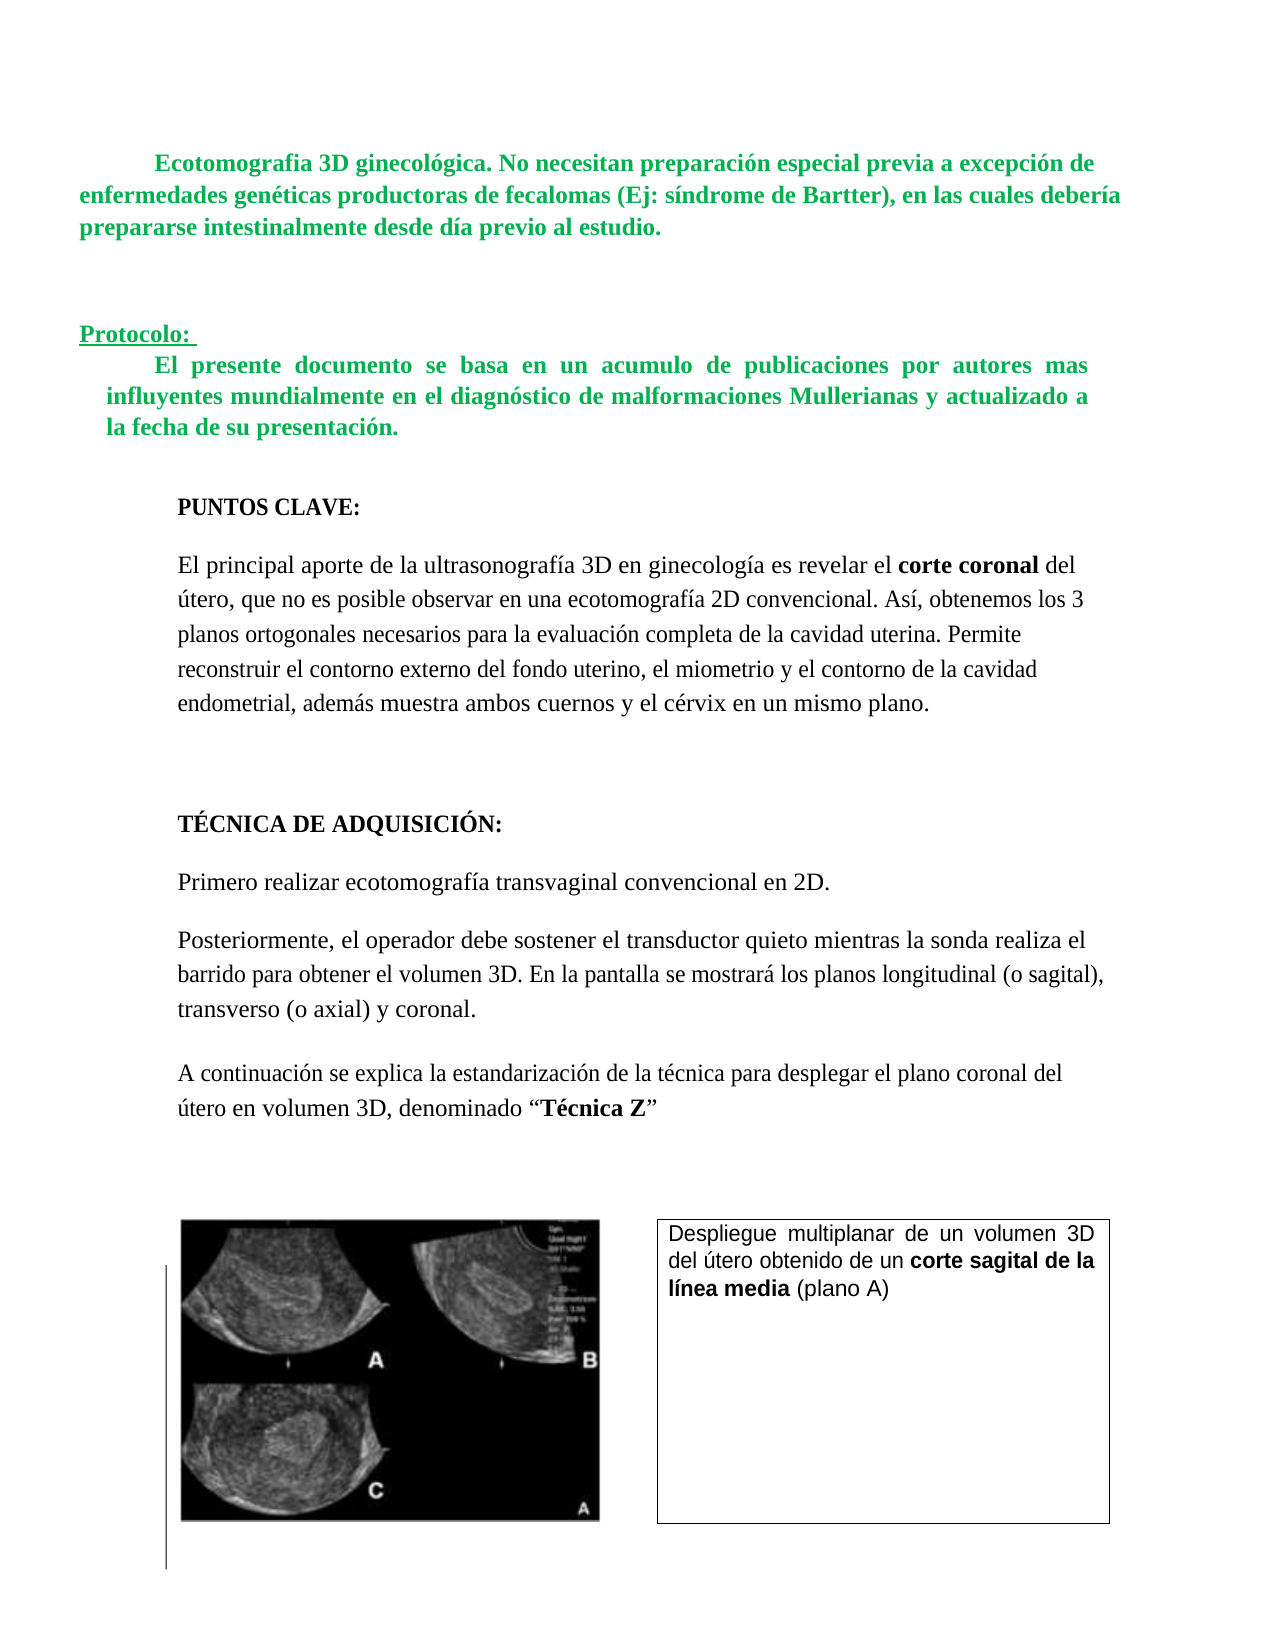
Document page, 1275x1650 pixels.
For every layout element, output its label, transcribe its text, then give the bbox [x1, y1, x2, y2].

subtitle TÉCNICA DE ADQUISICIÓN: [177, 809, 1123, 838]
text Posteriormente, el operador debe sostener el transductor quieto mientras la sonda realiza el barrido para obtener el volumen 3D. En la pantalla se mostrará los planos longitudinal (o sagital), transverso (o axial) y coronal. [177, 925, 1123, 1023]
text Protocolo: [79, 312, 1123, 350]
text El presente documento se basa en un acumulo de publicaciones por autores mas influyentes mundialmente en el diagnóstico de malformaciones Mullerianas y actualizado a la fecha de su presentación. [106, 350, 1089, 441]
subtitle PUNTOS CLAVE: [177, 492, 1123, 521]
text A continuación se explica la estandarización de la técnica para desplegar el plano coronal del útero en volumen 3D, denominado “Técnica Z” [177, 1058, 1099, 1122]
picture [180, 1219, 601, 1522]
text Primero realizar ecotomografía transvaginal convencional en 2D. [177, 867, 1123, 896]
text El principal aporte de la ultrasonografía 3D en ginecología es revelar el corte coronal del útero, que no es posible observar en una ecotomografía 2D convencional. Así, obtenemos los 3 planos ortogonales necesarios para la evaluación completa de la cavidad uterina. Permite reconstruir el contorno externo del fondo uterino, el miometrio y el contorno de la cavidad endometrial, además muestra ambos cuernos y el cérvix en un mismo plano. [177, 550, 1099, 717]
text Ecotomografia 3D ginecológica. No necesitan preparación especial previa a excepción de enfermedades genéticas productoras de fecalomas (Ej: síndrome de Bartter), en las cuales debería prepararse intestinalmente desde día previo al estudio. [79, 146, 1123, 242]
